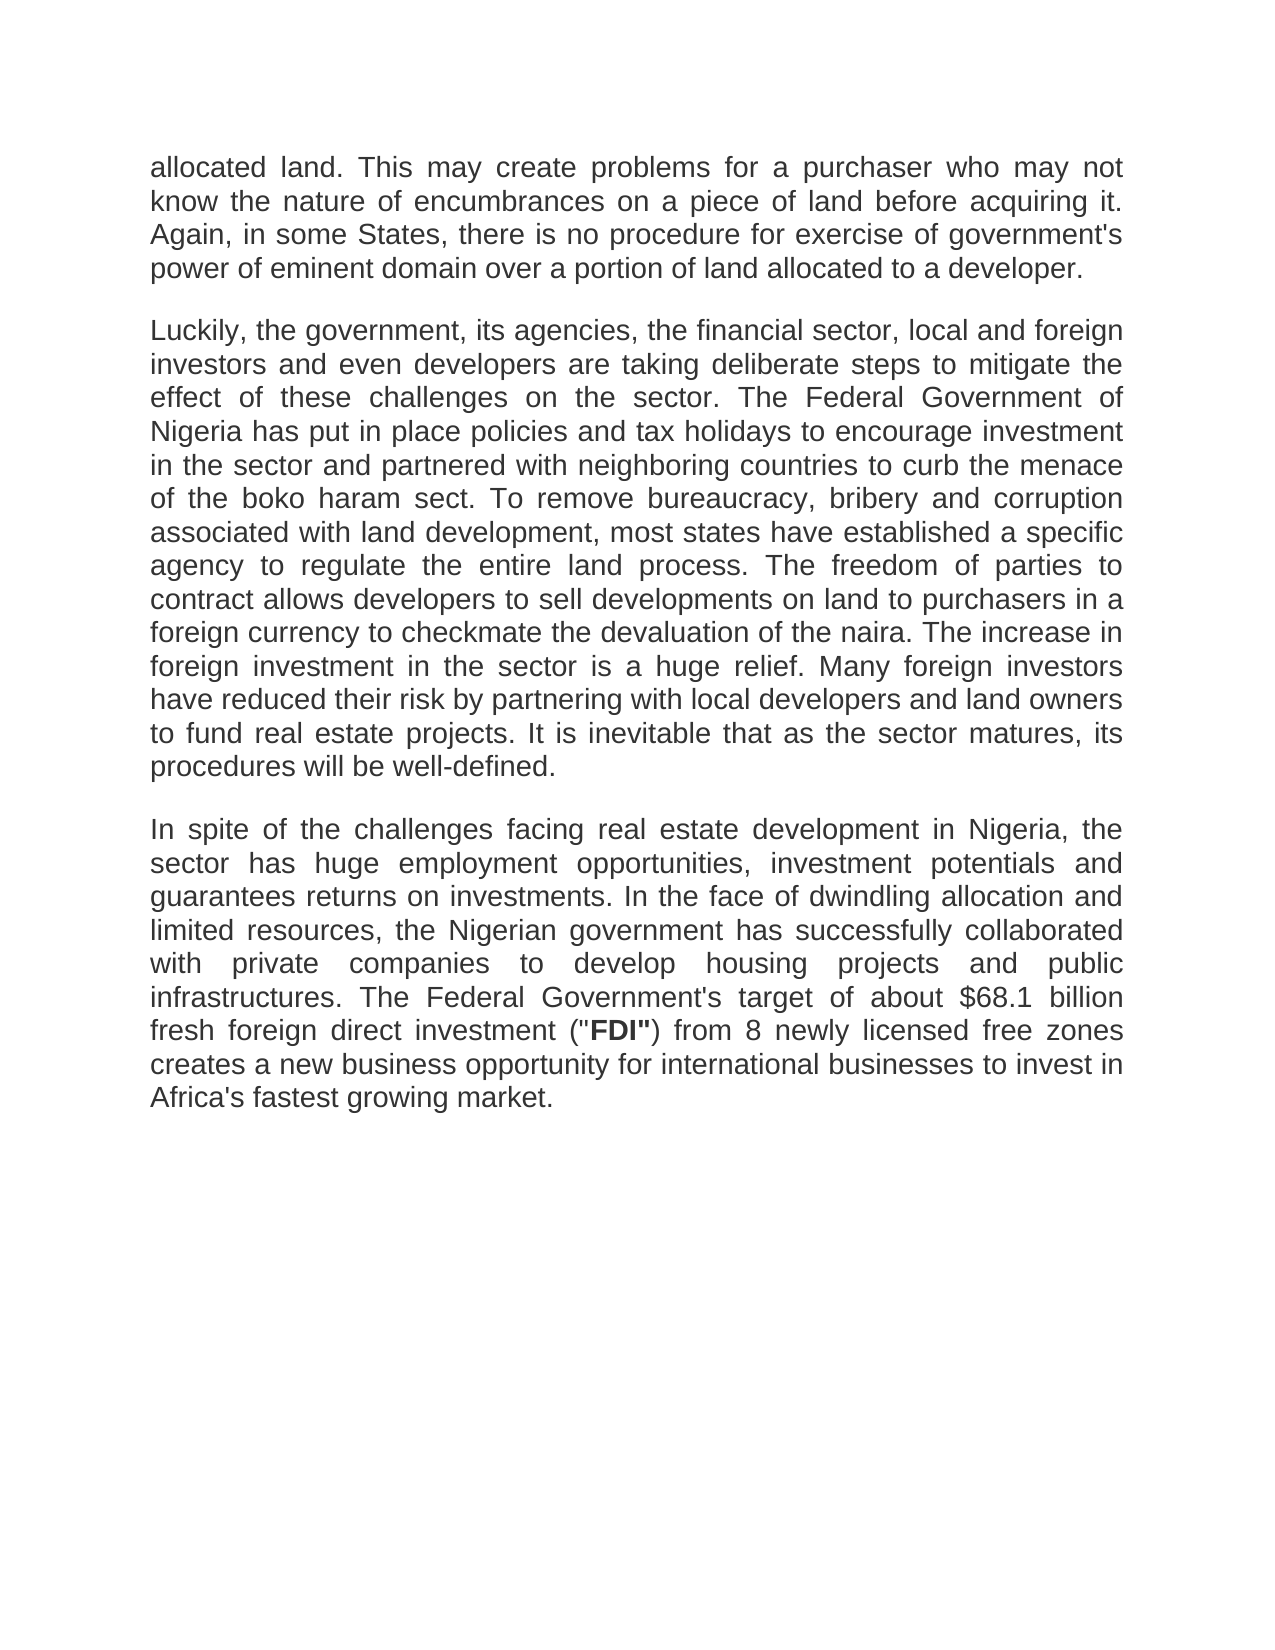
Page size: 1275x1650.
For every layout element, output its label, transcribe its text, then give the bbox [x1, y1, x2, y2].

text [150, 150, 1125, 284]
text Luckily, the government, its agencies, the financial sector, local and foreign investors and even developers are taking deliberate steps to mitigate the effect of these challenges on the sector. The Federal Government of Nigeria has put in place policies and tax holidays to encourage investment in the sector and partnered with neighboring countries to curb the menace of the boko haram sect. To remove bureaucracy, bribery and corruption associated with land development, most states have established a specific agency to regulate the entire land process. The freedom of parties to contract allows developers to sell developments on land to purchasers in a foreign currency to checkmate the devaluation of the naira. The increase in foreign investment in the sector is a huge relief. Many foreign investors have reduced their risk by partnering with local developers and land owners to fund real estate projects. It is inevitable that as the sector matures, its procedures will be well-defined. [150, 313, 1125, 783]
text In spite of the challenges facing real estate development in Nigeria, the sector has huge employment opportunities, investment potentials and guarantees returns on investments. In the face of dwindling allocation and limited resources, the Nigerian government has successfully collaborated with private companies to develop housing projects and public infrastructures. The Federal Government's target of about $68.1 billion fresh foreign direct investment ("FDI") from 8 newly licensed free zones creates a new business opportunity for international businesses to invest in Africa's fastest growing market. [150, 812, 1125, 1114]
